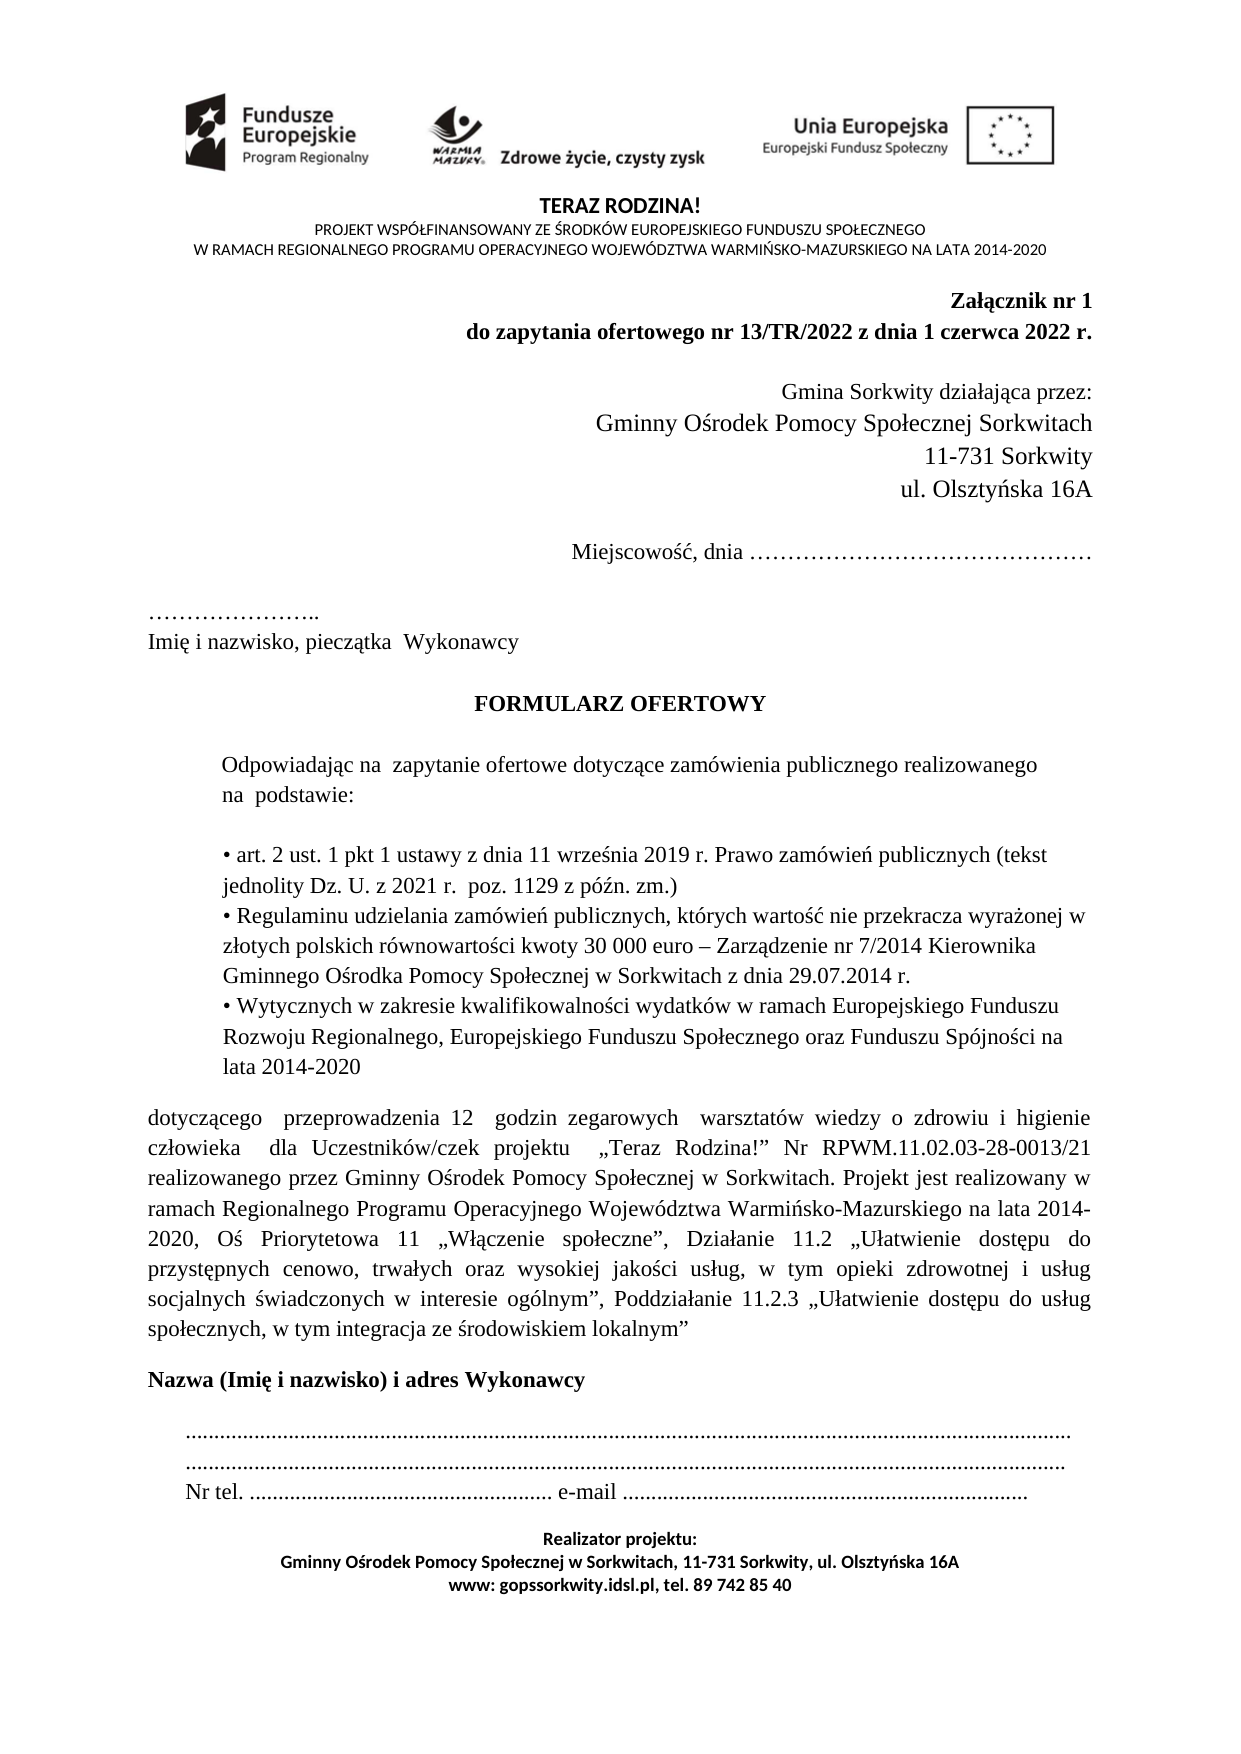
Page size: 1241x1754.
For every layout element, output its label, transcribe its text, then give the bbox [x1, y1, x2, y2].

text na podstawie: [148, 781, 1093, 807]
text ........................................................................................................................................................... [185, 1417, 1093, 1444]
list • Wytycznych w zakresie kwalifikowalności wydatków w ramach Europejskiego Funduszu Rozwoju Regionalnego, Europejskiego Funduszu Społecznego oraz Funduszu Spójności na lata 2014-2020 [223, 992, 1093, 1079]
list • Regulaminu udzielania zamówień publicznych, których wartość nie przekracza wyrażonej w złotych polskich równowartości kwoty 30 000 euro – Zarządzenie nr 7/2014 Kierownika Gminnego Ośrodka Pomocy Społecznej w Sorkwitach z dnia 29.07.2014 r. [223, 902, 1093, 989]
text Odpowiadając na zapytanie ofertowe dotyczące zamówienia publicznego realizowanego [148, 751, 1093, 777]
text Załącznik nr 1 [148, 288, 1093, 314]
text dotyczącego przeprowadzenia 12 godzin zegarowych warsztatów wiedzy o zdrowiu i higienie człowieka dla Uczestników/czek projektu „Teraz Rodzina!” Nr RPWM.11.02.03-28-0013/21 realizowanego przez Gminny Ośrodek Pomocy Społecznej w Sorkwitach. Projekt jest realizowany w ramach Regionalnego Programu Operacyjnego Województwa Warmińsko-Mazurskiego na lata 2014-2020, Oś Priorytetowa 11 „Włączenie społeczne”, Działanie 11.2 „Ułatwienie dostępu do przystępnych cenowo, trwałych oraz wysokiej jakości usług, w tym opieki zdrowotnej i usług socjalnych świadczonych w interesie ogólnym”, Poddziałanie 11.2.3 „Ułatwienie dostępu do usług społecznych, w tym integracja ze środowiskiem lokalnym” [148, 1104, 1093, 1342]
text Miejscowość, dnia ……………………………………… [148, 538, 1093, 564]
text Imię i nazwisko, pieczątka Wykonawcy [148, 628, 1093, 655]
text do zapytania ofertowego nr 13/TR/2022 z dnia 1 czerwca 2022 r. [148, 318, 1093, 344]
text Gminny Ośrodek Pomocy Społecznej Sorkwitach [148, 408, 1093, 437]
text Gmina Sorkwity działająca przez: [148, 378, 1093, 404]
text ………………….. [148, 598, 1093, 624]
picture [167, 73, 1074, 191]
text .......................................................................................................................................................... [185, 1448, 1093, 1474]
text Nr tel. ..................................................... e-mail ....................................................................... [185, 1478, 1093, 1504]
list • art. 2 ust. 1 pkt 1 ustawy z dnia 11 września 2019 r. Prawo zamówień publicznych (tekst jednolity Dz. U. z 2021 r. poz. 1129 z późn. zm.) [223, 841, 1093, 898]
text Nazwa (Imię i nazwisko) i adres Wykonawcy [148, 1366, 1093, 1393]
text FORMULARZ OFERTOWY [148, 690, 1093, 717]
text ul. Olsztyńska 16A [148, 474, 1093, 503]
text 11-731 Sorkwity [148, 441, 1093, 470]
